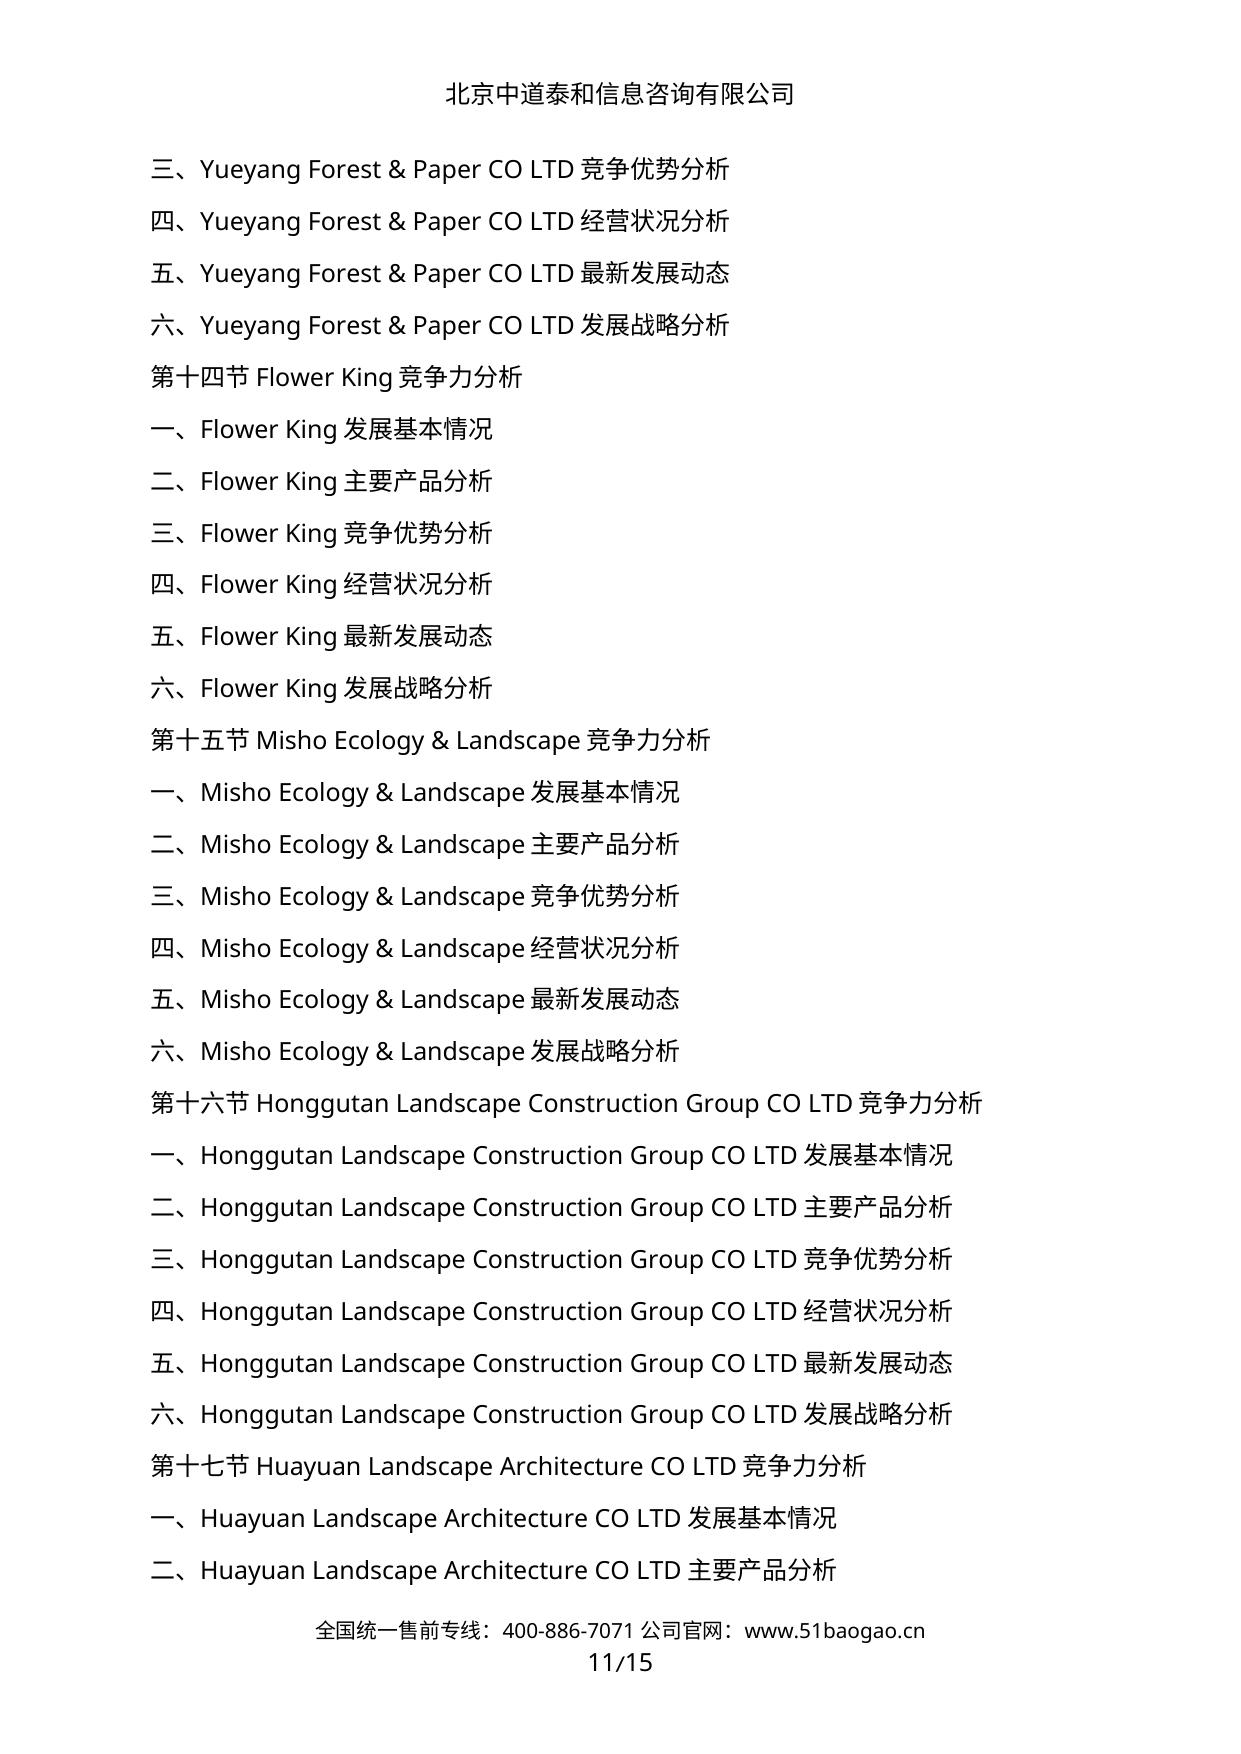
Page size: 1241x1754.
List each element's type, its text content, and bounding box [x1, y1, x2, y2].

text 一、Misho Ecology & Landscape发展基本情况 [150, 772, 1090, 809]
text 二、Misho Ecology & Landscape主要产品分析 [150, 824, 1090, 861]
text 三、Yueyang Forest & Paper CO LTD竞争优势分析 [150, 150, 1090, 186]
text 五、Misho Ecology & Landscape最新发展动态 [150, 980, 1090, 1016]
text 三、Misho Ecology & Landscape竞争优势分析 [150, 876, 1090, 912]
text 三、Flower King竞争优势分析 [150, 513, 1090, 549]
text 六、Honggutan Landscape Construction Group CO LTD发展战略分析 [150, 1395, 1090, 1431]
text 五、Yueyang Forest & Paper CO LTD最新发展动态 [150, 254, 1090, 290]
text 四、Yueyang Forest & Paper CO LTD经营状况分析 [150, 202, 1090, 238]
text 三、Honggutan Landscape Construction Group CO LTD竞争优势分析 [150, 1239, 1090, 1276]
text 四、Flower King经营状况分析 [150, 565, 1090, 601]
text 第十六节 Honggutan Landscape Construction Group CO LTD竞争力分析 [150, 1084, 1090, 1120]
text 六、Misho Ecology & Landscape发展战略分析 [150, 1032, 1090, 1068]
text 六、Flower King发展战略分析 [150, 669, 1090, 705]
text 一、Honggutan Landscape Construction Group CO LTD发展基本情况 [150, 1136, 1090, 1172]
text 第十七节 Huayuan Landscape Architecture CO LTD竞争力分析 [150, 1447, 1090, 1483]
text 一、Huayuan Landscape Architecture CO LTD发展基本情况 [150, 1499, 1090, 1535]
text 第十五节 Misho Ecology & Landscape竞争力分析 [150, 721, 1090, 757]
text 二、Honggutan Landscape Construction Group CO LTD主要产品分析 [150, 1187, 1090, 1224]
text 五、Flower King最新发展动态 [150, 617, 1090, 653]
text 四、Misho Ecology & Landscape经营状况分析 [150, 928, 1090, 964]
text 二、Flower King主要产品分析 [150, 461, 1090, 497]
text 六、Yueyang Forest & Paper CO LTD发展战略分析 [150, 306, 1090, 342]
text 二、Huayuan Landscape Architecture CO LTD主要产品分析 [150, 1551, 1090, 1587]
text 一、Flower King发展基本情况 [150, 409, 1090, 446]
text 第十四节 Flower King竞争力分析 [150, 357, 1090, 394]
text 四、Honggutan Landscape Construction Group CO LTD经营状况分析 [150, 1291, 1090, 1327]
text 五、Honggutan Landscape Construction Group CO LTD最新发展动态 [150, 1343, 1090, 1379]
